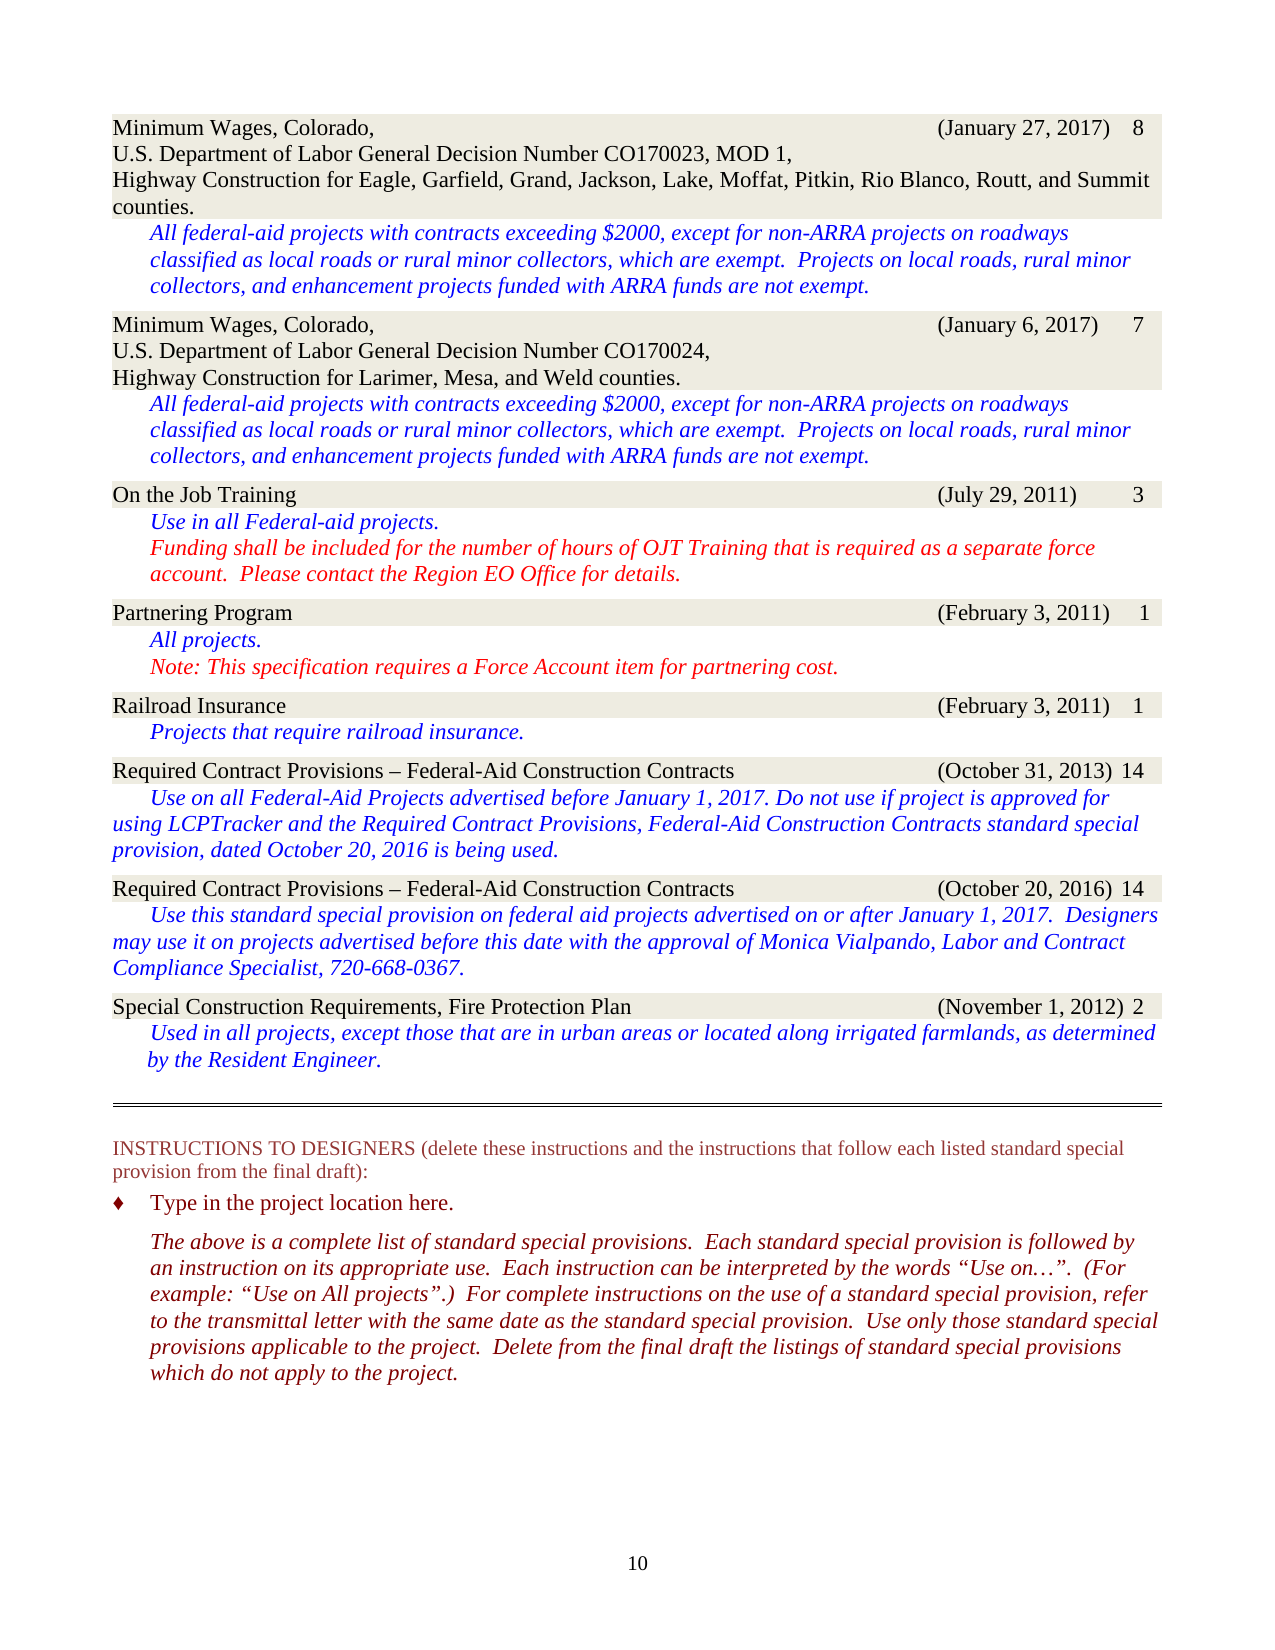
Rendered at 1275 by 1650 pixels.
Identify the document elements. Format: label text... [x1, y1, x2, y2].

text Minimum Wages, Colorado, (January 27, 2017) 8 [112, 114, 1162, 140]
text U.S. Department of Labor General Decision Number CO170024, [112, 337, 1162, 363]
text Partnering Program (February 3, 2011) 1 [112, 599, 1162, 626]
text INSTRUCTIONS TO DESIGNERS (delete these instructions and the instructions that follow each listed standard special provision from the final draft): [112, 1135, 1162, 1183]
text Used in all projects, except those that are in urban areas or located along irrigated farmlands, as determined [112, 1019, 1162, 1046]
text Required Contract Provisions – Federal-Aid Construction Contracts (October 20, 2016) 14 [112, 875, 1162, 902]
text Use in all Federal-aid projects. [112, 508, 1162, 534]
text by the Resident Engineer. [112, 1046, 1162, 1072]
text The above is a complete list of standard special provisions. Each standard special provision is followed by an instruction on its appropriate use. Each instruction can be interpreted by the words “Use on…”. (For [150, 1228, 1162, 1280]
text Note: This specification requires a Force Account item for partnering cost. [150, 652, 1162, 679]
text Projects that require railroad insurance. [112, 718, 1162, 745]
text U.S. Department of Labor General Decision Number CO170023, MOD 1, [112, 140, 1162, 167]
text All projects. [150, 626, 919, 652]
text Minimum Wages, Colorado, (January 6, 2017) 7 [112, 311, 1162, 337]
text Funding shall be included for the number of hours of OJT Training that is required as a separate force account. Please contact the Region EO Office for details. [150, 534, 1162, 587]
text On the Job Training (July 29, 2011) 3 [112, 481, 1162, 508]
text example: “Use on All projects”.) For complete instructions on the use of a standard special provision, refer to the transmittal letter with the same date as the standard special provision. Use only those standard special provisions applicable to the project. Delete from the final draft the listings of standard special provisions which do not apply to the project. [150, 1280, 1162, 1386]
text ♦ Type in the project location here. [112, 1188, 1162, 1215]
text Use this standard special provision on federal aid projects advertised on or after January 1, 2017. Designers may use it on projects advertised before this date with the approval of Monica Vialpando, Labor and Contract Compliance Specialist, 720-668-0367. [112, 902, 1162, 981]
text Use on all Federal-Aid Projects advertised before January 1, 2017. Do not use if project is approved for using LCPTracker and the Required Contract Provisions, Federal-Aid Construction Contracts standard special provision, dated October 20, 2016 is being used. [112, 784, 1162, 863]
text Highway Construction for Eagle, Garfield, Grand, Jackson, Lake, Moffat, Pitkin, Rio Blanco, Routt, and Summit counties. [112, 167, 1162, 219]
text Railroad Insurance (February 3, 2011) 1 [112, 692, 1162, 718]
text Special Construction Requirements, Fire Protection Plan (November 1, 2012) 2 [112, 993, 1162, 1019]
text Required Contract Provisions – Federal-Aid Construction Contracts (October 31, 2013) 14 [112, 757, 1162, 784]
text Highway Construction for Larimer, Mesa, and Weld counties. [112, 363, 1162, 390]
